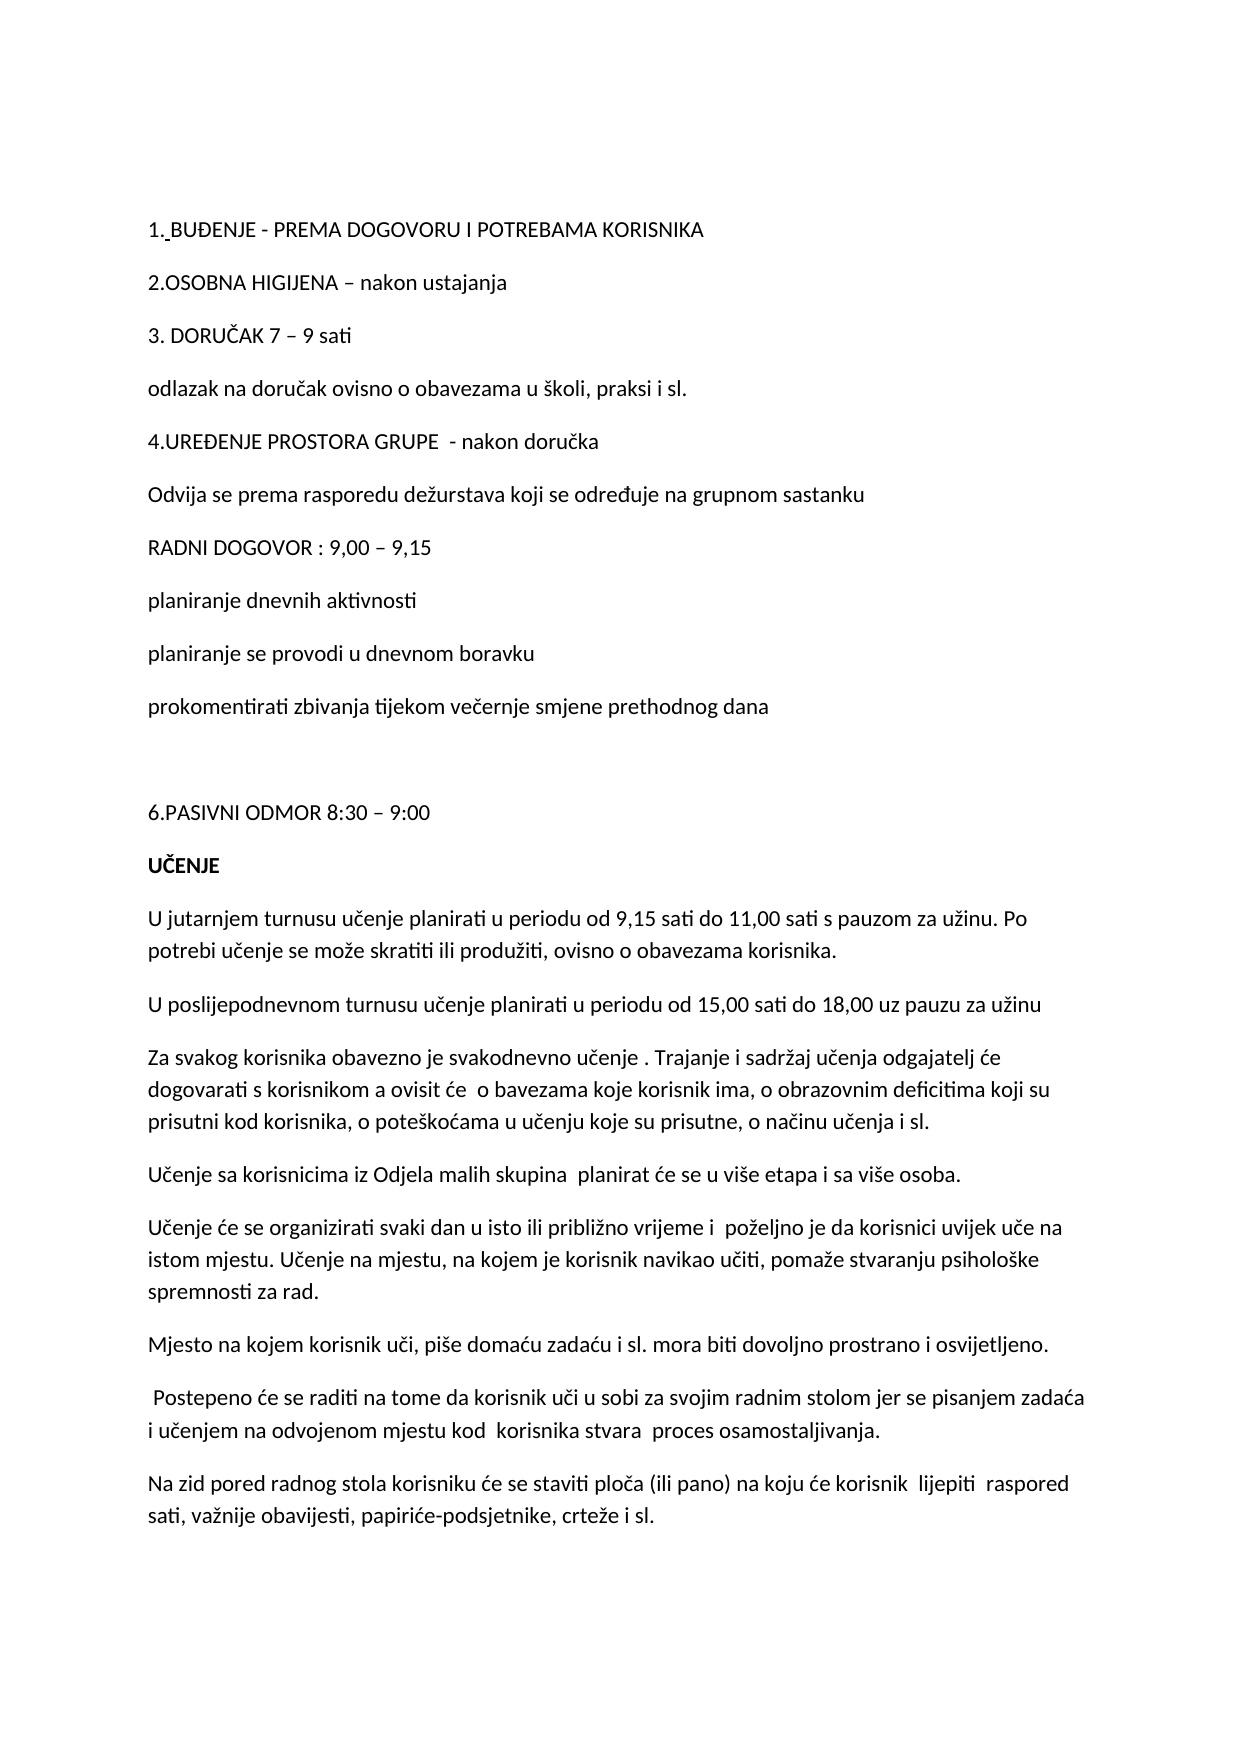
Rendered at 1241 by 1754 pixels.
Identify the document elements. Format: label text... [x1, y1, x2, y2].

text Postepeno će se raditi na tome da korisnik uči u sobi za svojim radnim stolom jer se pisanjem zadaća i učenjem na odvojenom mjestu kod korisnika stvara proces osamostaljivanja. [148, 1383, 1093, 1444]
text 2.OSOBNA HIGIJENA – nakon ustajanja [148, 268, 1093, 296]
text planiranje dnevnih aktivnosti [148, 586, 1093, 614]
text Mjesto na kojem korisnik uči, piše domaću zadaću i sl. mora biti dovoljno prostrano i osvijetljeno. [148, 1331, 1093, 1358]
text 4.UREĐENJE PROSTORA GRUPE - nakon doručka [148, 427, 1093, 455]
text RADNI DOGOVOR : 9,00 – 9,15 [148, 533, 1093, 561]
text odlazak na doručak ovisno o obavezama u školi, praksi i sl. [148, 374, 1093, 402]
text Odvija se prema rasporedu dežurstava koji se određuje na grupnom sastanku [148, 480, 1093, 508]
text planiranje se provodi u dnevnom boravku [148, 639, 1093, 667]
text Za svakog korisnika obavezno je svakodnevno učenje . Trajanje i sadržaj učenja odgajatelj će dogovarati s korisnikom a ovisit će o bavezama koje korisnik ima, o obrazovnim deficitima koji su prisutni kod korisnika, o poteškoćama u učenju koje su prisutne, o načinu učenja i sl. [148, 1043, 1093, 1135]
text U jutarnjem turnusu učenje planirati u periodu od 9,15 sati do 11,00 sati s pauzom za užinu. Po potrebi učenje se može skratiti ili produžiti, ovisno o obavezama korisnika. [148, 904, 1093, 965]
text Na zid pored radnog stola korisniku će se staviti ploča (ili pano) na koju će korisnik lijepiti raspored sati, važnije obavijesti, papiriće-podsjetnike, crteže i sl. [148, 1469, 1093, 1529]
text UČENJE [148, 851, 1093, 879]
text 3. DORUČAK 7 – 9 sati [148, 321, 1093, 349]
text Učenje sa korisnicima iz Odjela malih skupina planirat će se u više etapa i sa više osoba. [148, 1160, 1093, 1188]
text 1. BUĐENJE - PREMA DOGOVORU I POTREBAMA KORISNIKA [148, 215, 1093, 243]
text Učenje će se organizirati svaki dan u isto ili približno vrijeme i poželjno je da korisnici uvijek uče na istom mjestu. Učenje na mjestu, na kojem je korisnik navikao učiti, pomaže stvaranju psihološke spremnosti za rad. [148, 1213, 1093, 1306]
text 6.PASIVNI ODMOR 8:30 – 9:00 [148, 798, 1093, 826]
text U poslijepodnevnom turnusu učenje planirati u periodu od 15,00 sati do 18,00 uz pauzu za užinu [148, 990, 1093, 1018]
text prokomentirati zbivanja tijekom večernje smjene prethodnog dana [148, 692, 1093, 720]
